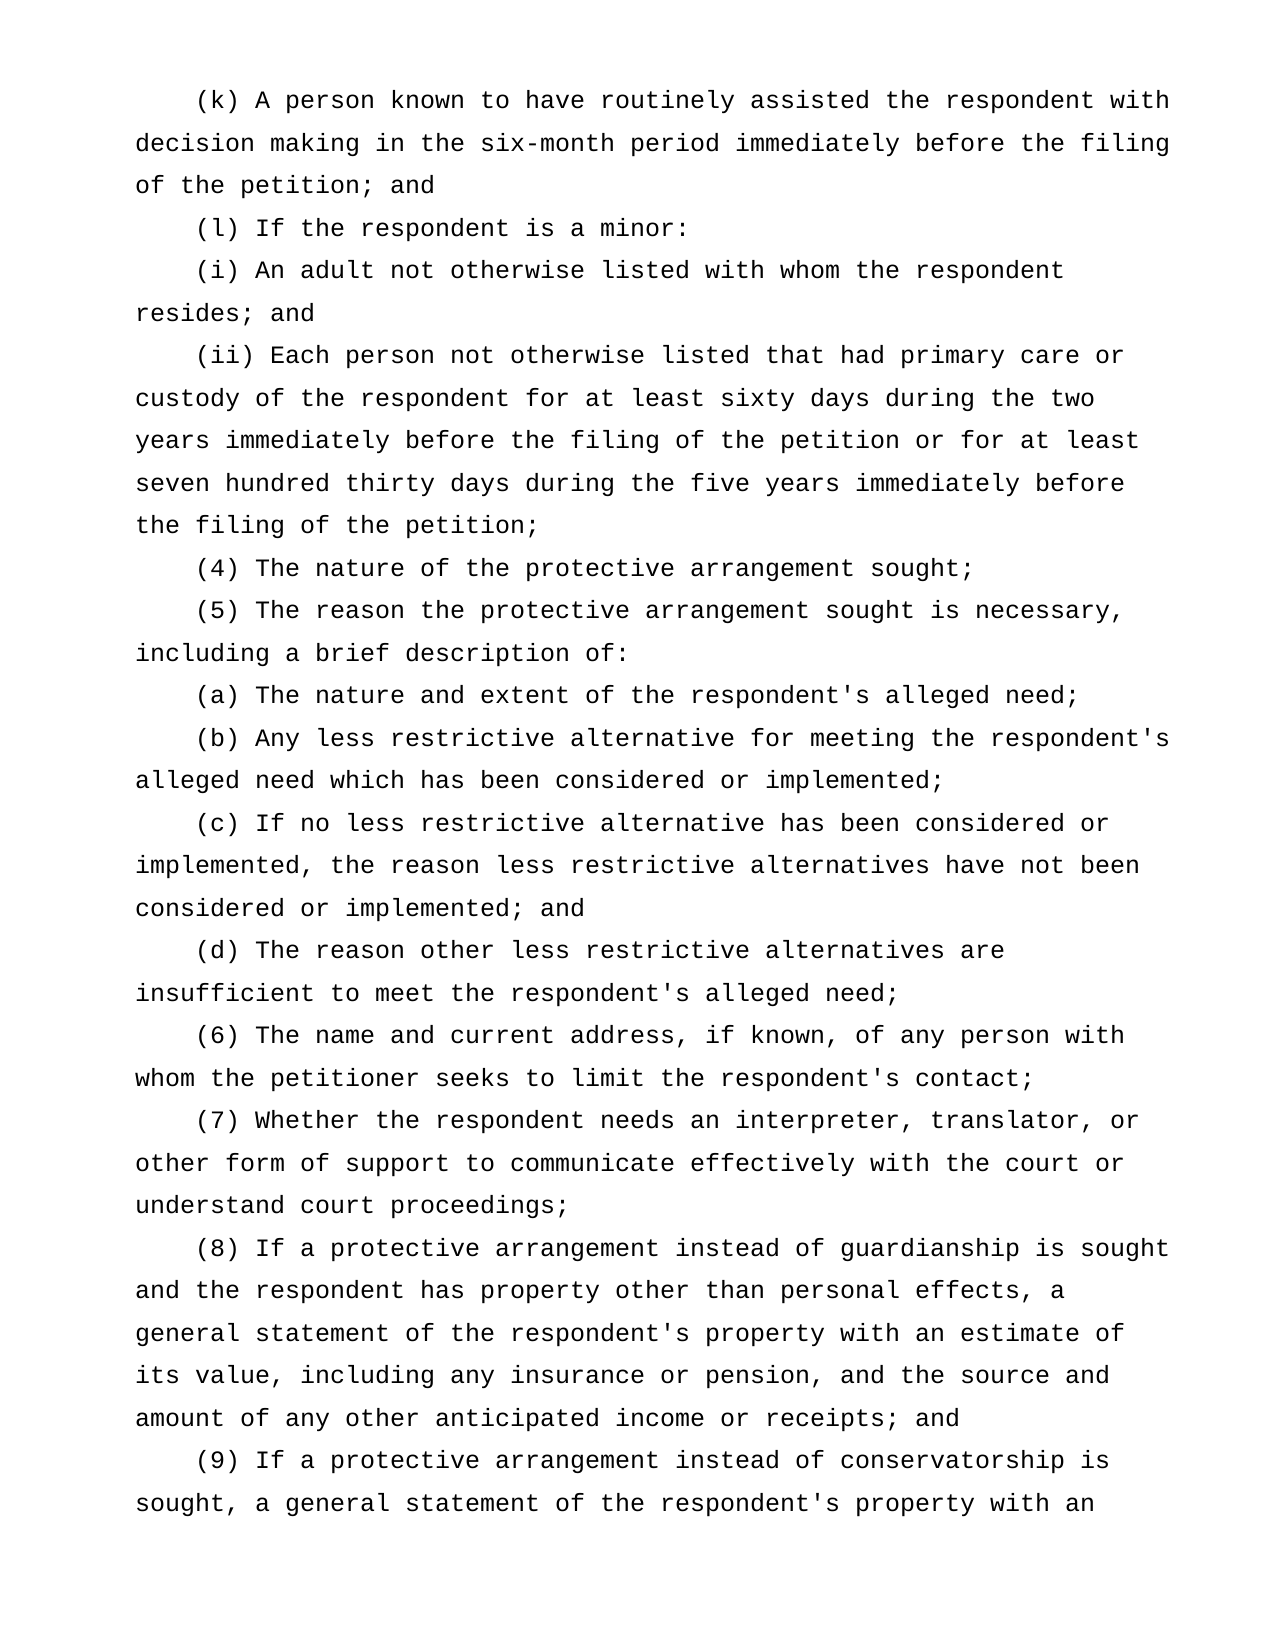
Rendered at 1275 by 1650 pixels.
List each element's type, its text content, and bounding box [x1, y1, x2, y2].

text (6) The name and current address, if known, of any person with whom the petitioner seeks to limit the respondent's contact; [135, 1010, 1170, 1095]
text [135, 1435, 1170, 1520]
text (b) Any less restrictive alternative for meeting the respondent's alleged need which has been considered or implemented; [135, 712, 1170, 797]
text (a) The nature and extent of the respondent's alleged need; [135, 670, 1170, 712]
text (4) The nature of the protective arrangement sought; [135, 542, 1170, 585]
text (l) If the respondent is a minor: [135, 202, 1170, 245]
text (k) A person known to have routinely assisted the respondent with decision making in the six-month period immediately before the filing of the petition; and [135, 75, 1170, 202]
text (8) If a protective arrangement instead of guardianship is sought and the respondent has property other than personal effects, a general statement of the respondent's property with an estimate of its value, including any insurance or pension, and the source and amount of any other anticipated income or receipts; and [135, 1222, 1170, 1435]
text (ii) Each person not otherwise listed that had primary care or custody of the respondent for at least sixty days during the two years immediately before the filing of the petition or for at least seven hundred thirty days during the five years immediately before the filing of the petition; [135, 330, 1170, 542]
text (i) An adult not otherwise listed with whom the respondent resides; and [135, 245, 1170, 330]
text (d) The reason other less restrictive alternatives are insufficient to meet the respondent's alleged need; [135, 925, 1170, 1010]
text (5) The reason the protective arrangement sought is necessary, including a brief description of: [135, 585, 1170, 670]
text (c) If no less restrictive alternative has been considered or implemented, the reason less restrictive alternatives have not been considered or implemented; and [135, 797, 1170, 925]
text (7) Whether the respondent needs an interpreter, translator, or other form of support to communicate effectively with the court or understand court proceedings; [135, 1095, 1170, 1222]
